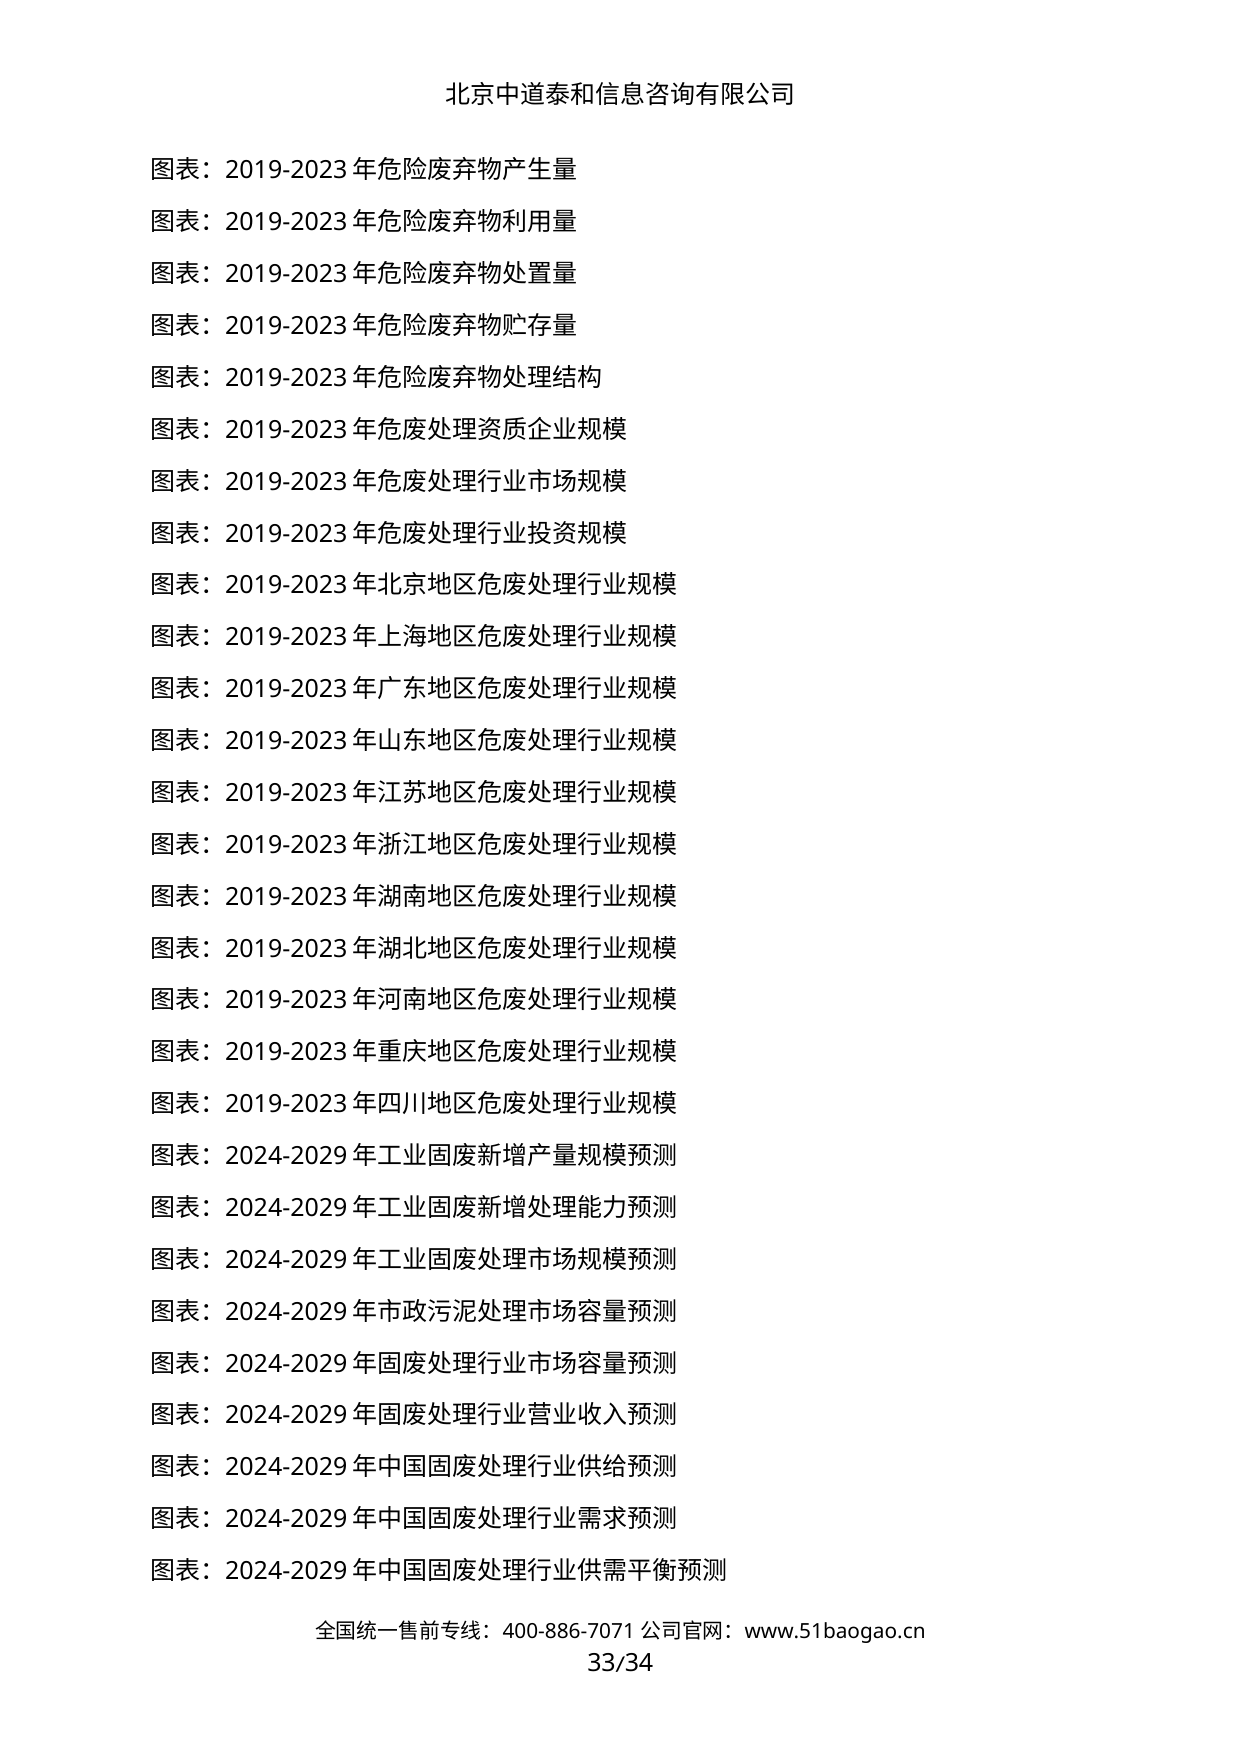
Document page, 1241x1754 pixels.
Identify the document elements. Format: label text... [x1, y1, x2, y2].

text 图表：2024-2029年固废处理行业营业收入预测 [150, 1395, 1090, 1431]
text 图表：2019-2023年危险废弃物处置量 [150, 254, 1090, 290]
text 图表：2019-2023年危险废弃物利用量 [150, 202, 1090, 238]
text 图表：2024-2029年市政污泥处理市场容量预测 [150, 1291, 1090, 1327]
text 图表：2019-2023年危废处理行业投资规模 [150, 513, 1090, 549]
text 图表：2019-2023年湖南地区危废处理行业规模 [150, 876, 1090, 912]
text 图表：2019-2023年北京地区危废处理行业规模 [150, 565, 1090, 601]
text 图表：2019-2023年湖北地区危废处理行业规模 [150, 928, 1090, 964]
text 图表：2019-2023年危险废弃物产生量 [150, 150, 1090, 186]
text 图表：2024-2029年工业固废新增处理能力预测 [150, 1187, 1090, 1224]
text 图表：2019-2023年上海地区危废处理行业规模 [150, 617, 1090, 653]
text 图表：2019-2023年危险废弃物贮存量 [150, 306, 1090, 342]
text 图表：2024-2029年工业固废处理市场规模预测 [150, 1239, 1090, 1276]
text 图表：2019-2023年山东地区危废处理行业规模 [150, 721, 1090, 757]
text 图表：2019-2023年危废处理资质企业规模 [150, 409, 1090, 446]
text 图表：2019-2023年江苏地区危废处理行业规模 [150, 772, 1090, 809]
text 图表：2019-2023年四川地区危废处理行业规模 [150, 1084, 1090, 1120]
text 图表：2024-2029年中国固废处理行业供需平衡预测 [150, 1551, 1090, 1587]
text 图表：2024-2029年工业固废新增产量规模预测 [150, 1136, 1090, 1172]
text 图表：2024-2029年中国固废处理行业供给预测 [150, 1447, 1090, 1483]
text 图表：2019-2023年广东地区危废处理行业规模 [150, 669, 1090, 705]
text 图表：2019-2023年危险废弃物处理结构 [150, 357, 1090, 394]
text 图表：2024-2029年中国固废处理行业需求预测 [150, 1499, 1090, 1535]
text 图表：2019-2023年危废处理行业市场规模 [150, 461, 1090, 497]
text 图表：2019-2023年重庆地区危废处理行业规模 [150, 1032, 1090, 1068]
text 图表：2019-2023年河南地区危废处理行业规模 [150, 980, 1090, 1016]
text 图表：2019-2023年浙江地区危废处理行业规模 [150, 824, 1090, 861]
text 图表：2024-2029年固废处理行业市场容量预测 [150, 1343, 1090, 1379]
